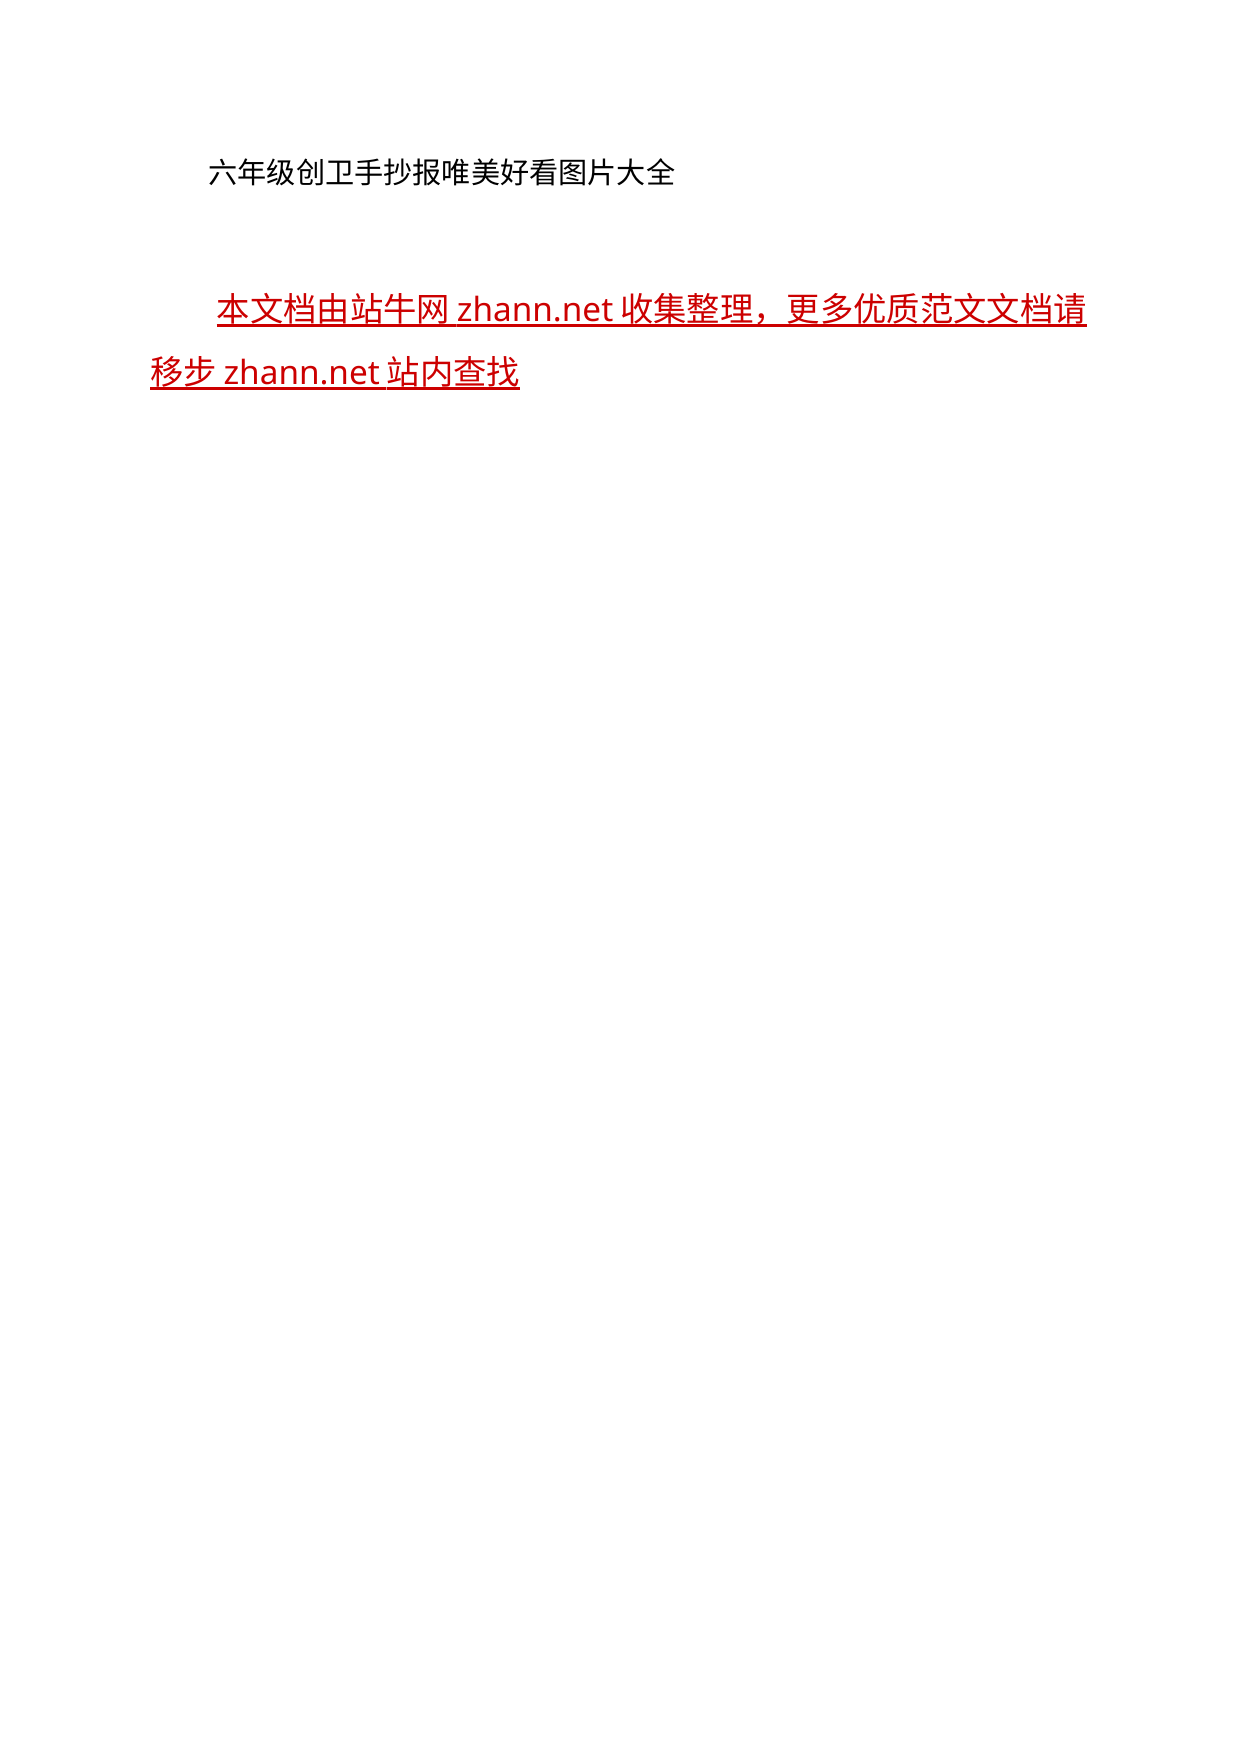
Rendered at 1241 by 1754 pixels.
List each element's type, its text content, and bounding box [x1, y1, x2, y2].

text 本文档由站牛网zhann.net收集整理，更多优质范文文档请移步zhann.net站内查找 [150, 283, 1090, 394]
text 六年级创卫手抄报唯美好看图片大全 [150, 150, 1090, 192]
